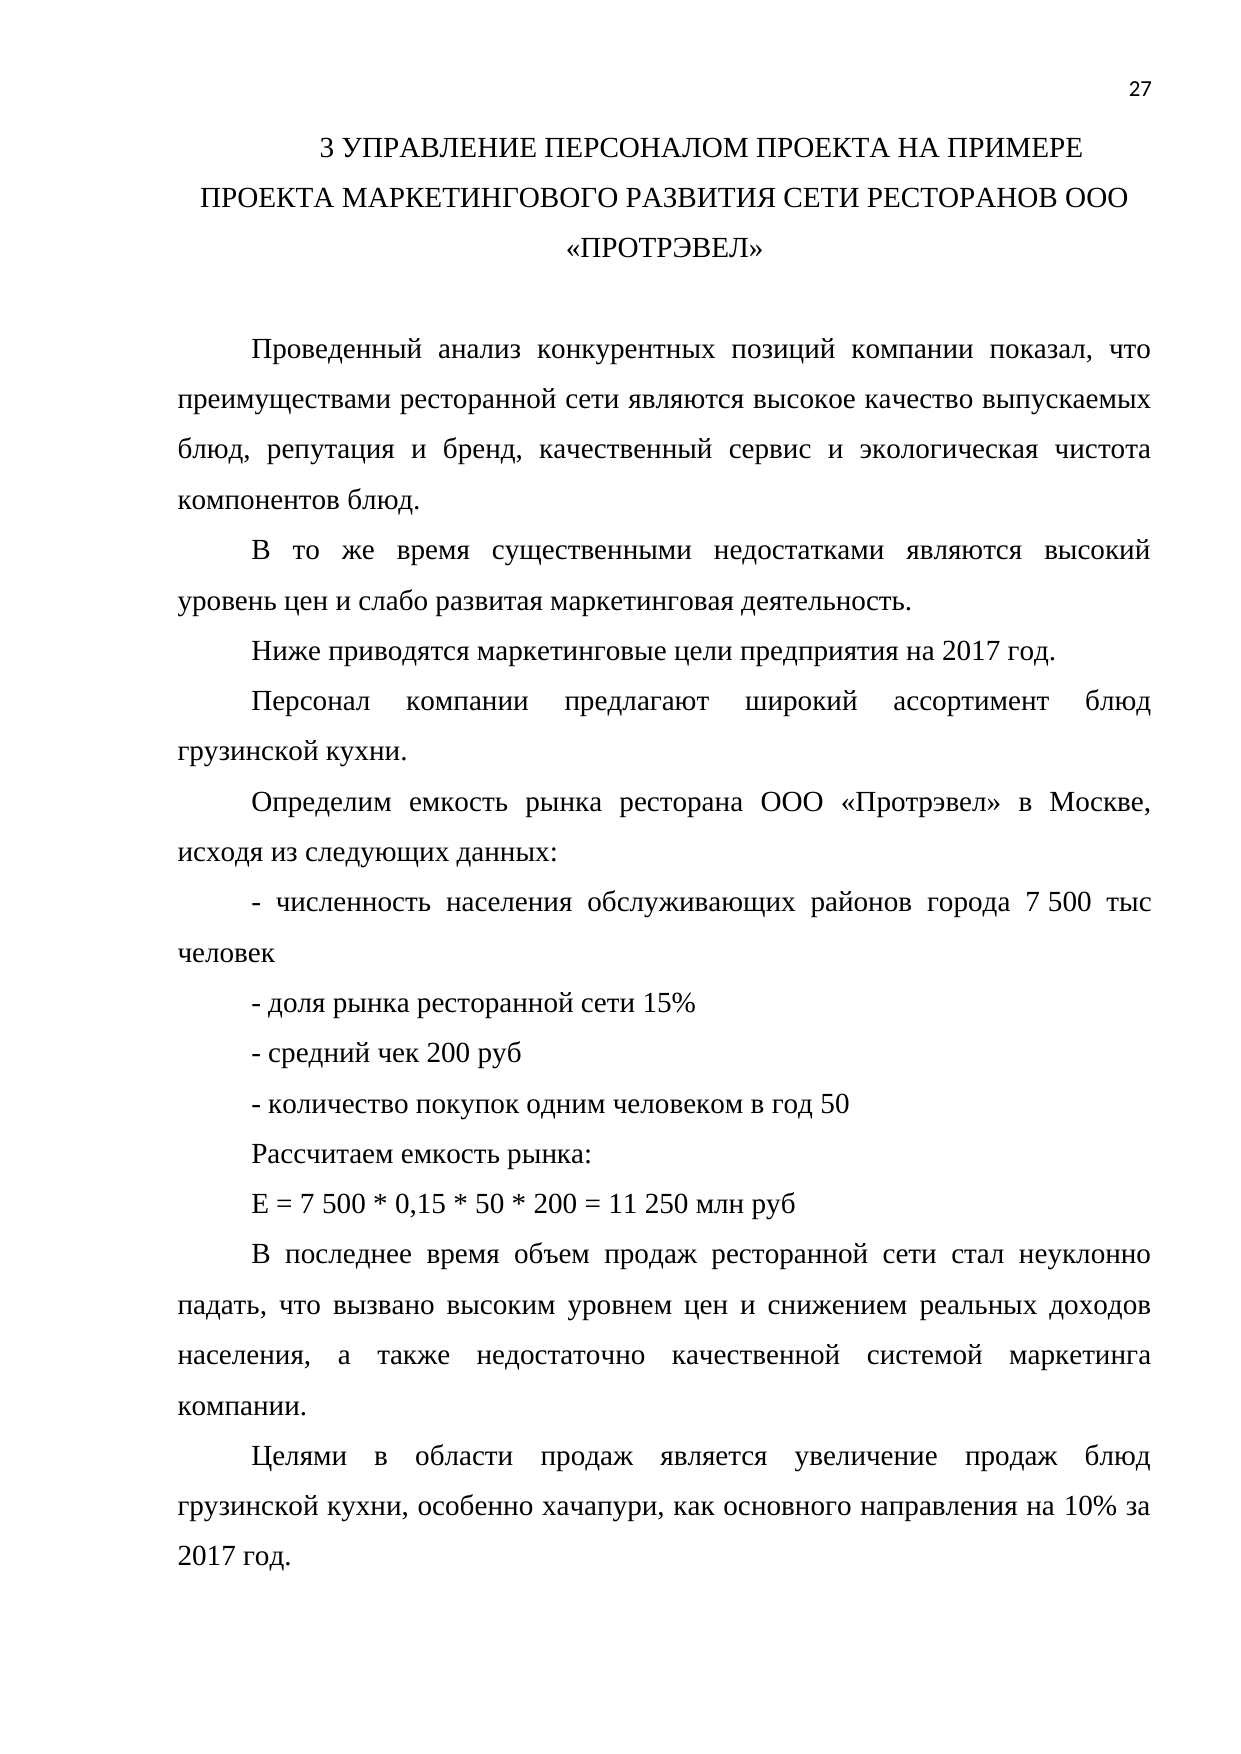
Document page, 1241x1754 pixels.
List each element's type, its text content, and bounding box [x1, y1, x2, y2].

text Ниже приводятся маркетинговые цели предприятия на 2017 год. [177, 633, 1152, 666]
text - количество покупок одним человеком в год 50 [177, 1086, 1152, 1119]
text - доля рынка ресторанной сети 15% [177, 985, 1152, 1019]
subtitle 3 УПРАВЛЕНИЕ ПЕРСОНАЛОМ ПРОЕКТА НА ПРИМЕРЕ ПРОЕКТА МАРКЕТИНГОВОГО РАЗВИТИЯ СЕТИ РЕСТОРАНОВ ООО «ПРОТРЭВЕЛ» [177, 130, 1152, 264]
text Е = 7 500 * 0,15 * 50 * 200 = 11 250 млн руб [177, 1186, 1152, 1220]
text Персонал компании предлагают широкий ассортимент блюд грузинской кухни. [177, 683, 1152, 767]
text В то же время существенными недостатками являются высокий уровень цен и слабо развитая маркетинговая деятельность. [177, 532, 1152, 616]
text Целями в области продаж является увеличение продаж блюд грузинской кухни, особенно хачапури, как основного направления на 10% за 2017 год. [177, 1438, 1152, 1572]
text Определим емкость рынка ресторана ООО «Протрэвел» в Москве, исходя из следующих данных: [177, 784, 1152, 868]
text - численность населения обслуживающих районов города 7 500 тыс человек [177, 884, 1152, 968]
text В последнее время объем продаж ресторанной сети стал неуклонно падать, что вызвано высоким уровнем цен и снижением реальных доходов населения, а также недостаточно качественной системой маркетинга компании. [177, 1237, 1152, 1421]
text Рассчитаем емкость рынка: [177, 1136, 1152, 1169]
text Проведенный анализ конкурентных позиций компании показал, что преимуществами ресторанной сети являются высокое качество выпускаемых блюд, репутация и бренд, качественный сервис и экологическая чистота компонентов блюд. [177, 331, 1152, 516]
text - средний чек 200 руб [177, 1035, 1152, 1069]
